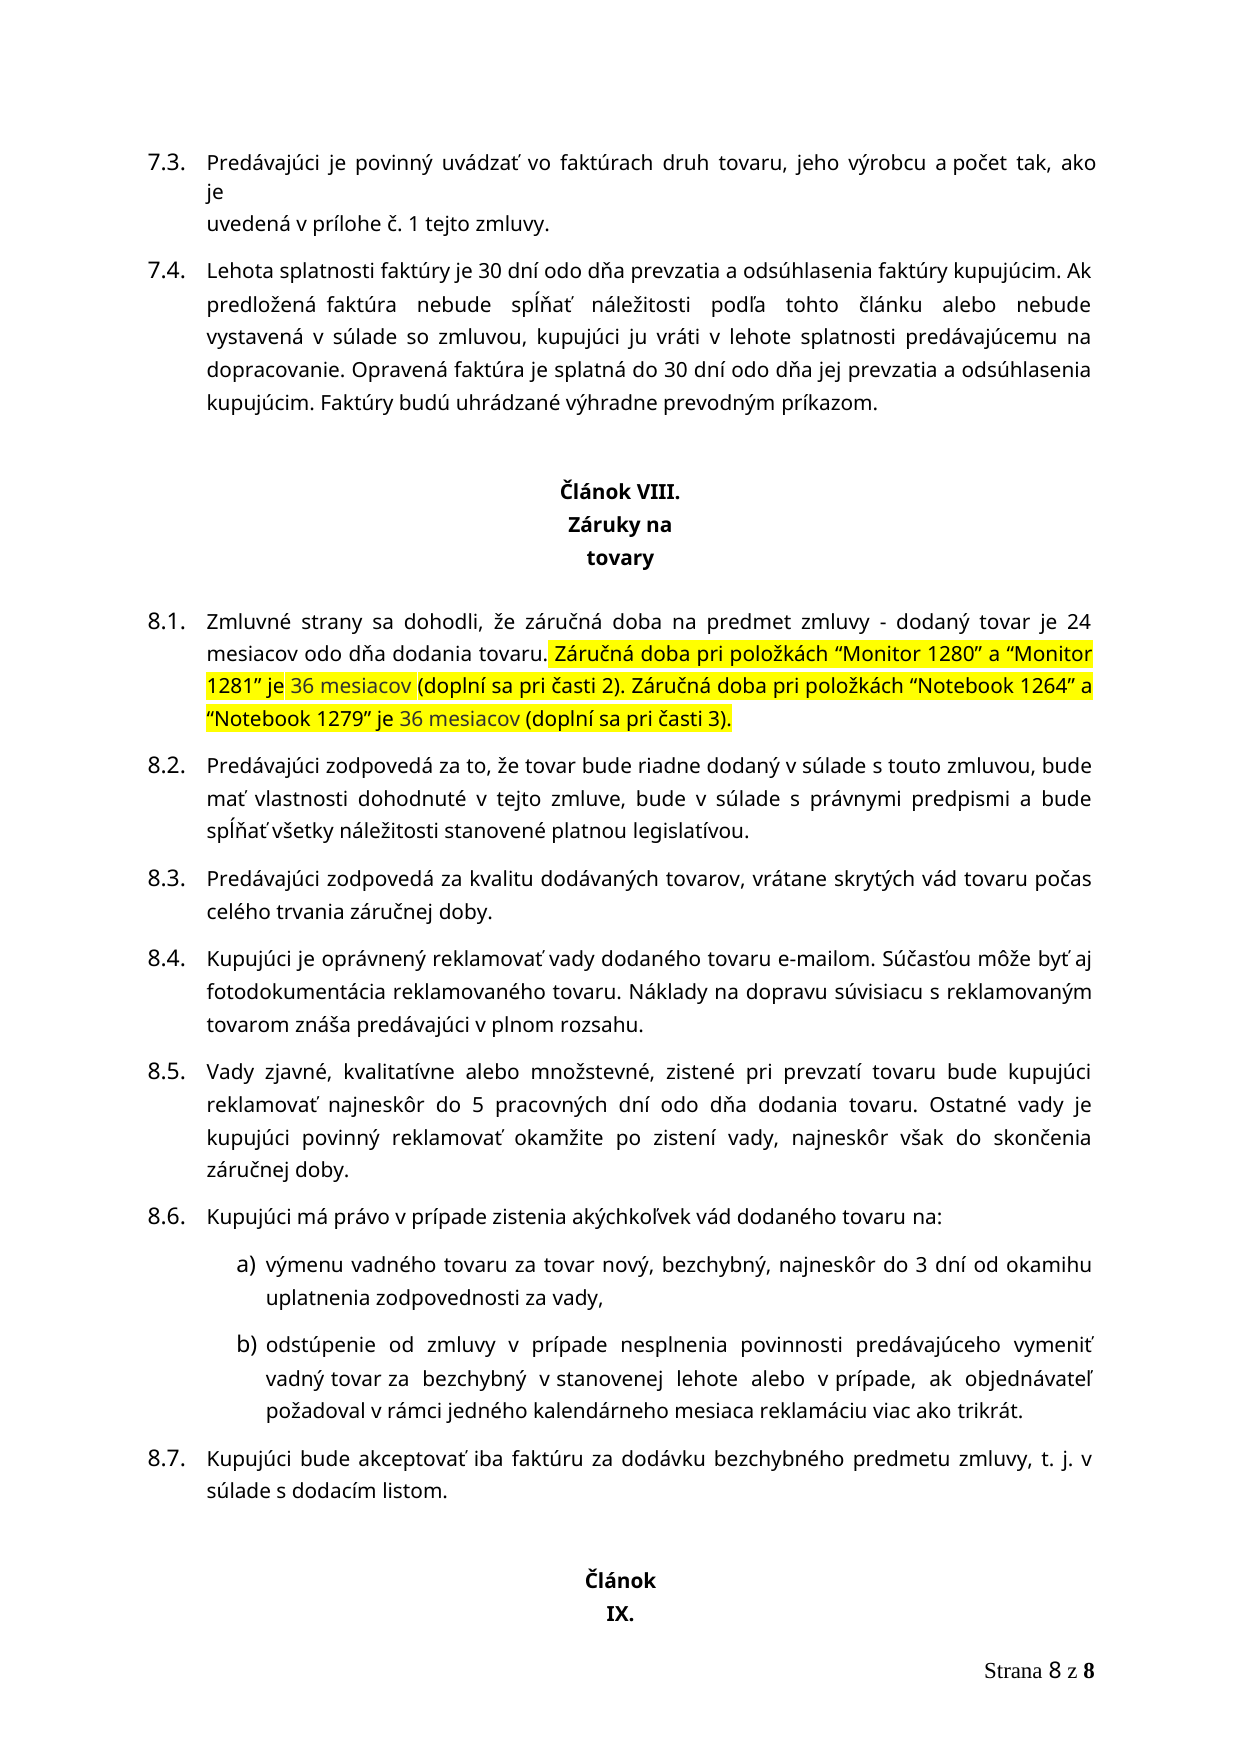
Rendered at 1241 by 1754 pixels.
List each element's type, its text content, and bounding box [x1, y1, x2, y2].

list Zmluvné strany sa dohodli, že záručná doba na predmet zmluvy - dodaný tovar je 24 mesiacov odo dňa dodania tovaru. Záručná doba pri položkách “Monitor 1280” a “Monitor 1281” je 36 mesiacov (doplní sa pri časti 2). Záručná doba pri položkách “Notebook 1264” a “Notebook 1279” je 36 mesiacov (doplní sa pri časti 3). [147, 604, 1093, 732]
text uvedená v prílohe č. 1 tejto zmluvy. [206, 209, 1105, 238]
list Lehota splatnosti faktúry je 30 dní odo dňa prevzatia a odsúhlasenia faktúry kupujúcim. Ak predložená faktúra nebude spĺňať náležitosti podľa tohto článku alebo nebude vystavená v súlade so zmluvou, kupujúci ju vráti v lehote splatnosti predávajúcemu na dopracovanie. Opravená faktúra je splatná do 30 dní odo dňa jej prevzatia a odsúhlasenia kupujúcim. Faktúry budú uhrádzané výhradne prevodným príkazom. [147, 254, 1093, 416]
list Kupujúci je oprávnený reklamovať vady dodaného tovaru e-mailom. Súčasťou môže byť aj fotodokumentácia reklamovaného tovaru. Náklady na dopravu súvisiacu s reklamovaným tovarom znáša predávajúci v plnom rozsahu. [147, 942, 1093, 1038]
list Predávajúci je povinný uvádzať vo faktúrach druh tovaru, jeho výrobcu a počet tak, ako je [147, 146, 1105, 205]
list Kupujúci bude akceptovať iba faktúru za dodávku bezchybného predmetu zmluvy, t. j. v súlade s dodacím listom. [147, 1442, 1093, 1505]
list Vady zjavné, kvalitatívne alebo množstevné, zistené pri prevzatí tovaru bude kupujúci reklamovať najneskôr do 5 pracovných dní odo dňa dodania tovaru. Ostatné vady je kupujúci povinný reklamovať okamžite po zistení vady, najneskôr však do skončenia záručnej doby. [147, 1055, 1093, 1184]
list Kupujúci má právo v prípade zistenia akýchkoľvek vád dodaného tovaru na: [147, 1200, 1105, 1231]
list výmenu vadného tovaru za tovar nový, bezchybný, najneskôr do 3 dní od okamihu uplatnenia zodpovednosti za vady, [236, 1248, 1093, 1312]
list Predávajúci zodpovedá za kvalitu dodávaných tovarov, vrátane skrytých vád tovaru počas celého trvania záručnej doby. [147, 862, 1093, 926]
subtitle Článok IX. Sankcie [570, 1566, 671, 1627]
subtitle Článok VIII. Záruky na tovary [536, 477, 704, 571]
list Predávajúci zodpovedá za to, že tovar bude riadne dodaný v súlade s touto zmluvou, bude mať vlastnosti dohodnuté v tejto zmluve, bude v súlade s právnymi predpismi a bude spĺňať všetky náležitosti stanovené platnou legislatívou. [147, 748, 1093, 845]
list odstúpenie od zmluvy v prípade nesplnenia povinnosti predávajúceho vymeniť vadný tovar za bezchybný v stanovenej lehote alebo v prípade, ak objednávateľ požadoval v rámci jedného kalendárneho mesiaca reklamáciu viac ako trikrát. [236, 1328, 1093, 1425]
